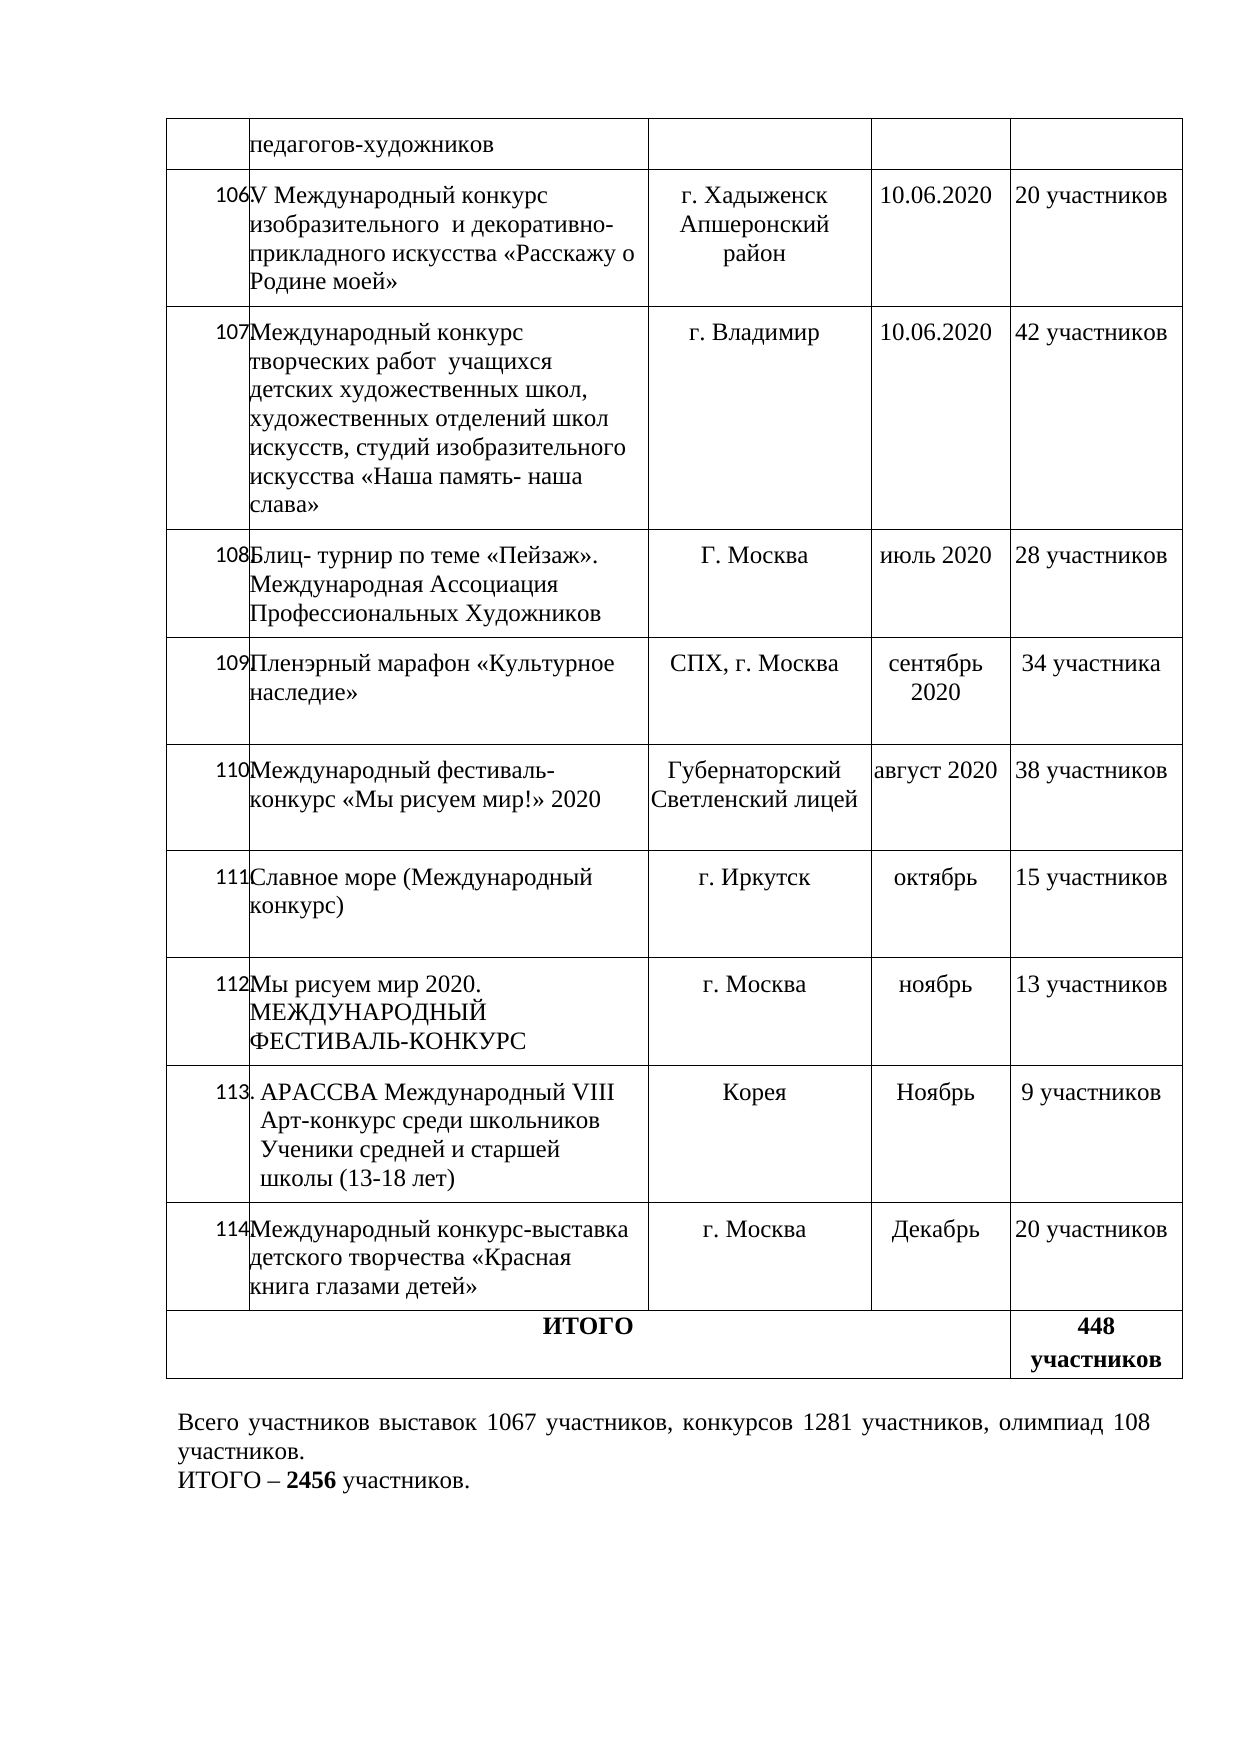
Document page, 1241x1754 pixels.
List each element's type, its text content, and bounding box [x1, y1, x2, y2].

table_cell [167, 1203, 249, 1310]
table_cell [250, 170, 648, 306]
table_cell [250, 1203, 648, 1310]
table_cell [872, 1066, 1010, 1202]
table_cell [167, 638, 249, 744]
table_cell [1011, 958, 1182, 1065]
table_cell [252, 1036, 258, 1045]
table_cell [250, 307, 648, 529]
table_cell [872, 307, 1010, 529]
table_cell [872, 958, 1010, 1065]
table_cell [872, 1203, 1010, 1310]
text ИТОГО – 2456 участников. [177, 1465, 1152, 1493]
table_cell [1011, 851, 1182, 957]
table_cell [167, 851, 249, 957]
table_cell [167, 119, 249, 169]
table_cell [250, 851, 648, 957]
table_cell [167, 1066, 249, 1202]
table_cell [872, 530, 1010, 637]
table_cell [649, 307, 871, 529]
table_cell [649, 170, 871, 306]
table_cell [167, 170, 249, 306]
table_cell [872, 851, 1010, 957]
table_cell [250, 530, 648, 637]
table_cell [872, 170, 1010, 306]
text Всего участников выставок 1067 участников, конкурсов 1281 участников, олимпиад 108 участников. [177, 1407, 1152, 1465]
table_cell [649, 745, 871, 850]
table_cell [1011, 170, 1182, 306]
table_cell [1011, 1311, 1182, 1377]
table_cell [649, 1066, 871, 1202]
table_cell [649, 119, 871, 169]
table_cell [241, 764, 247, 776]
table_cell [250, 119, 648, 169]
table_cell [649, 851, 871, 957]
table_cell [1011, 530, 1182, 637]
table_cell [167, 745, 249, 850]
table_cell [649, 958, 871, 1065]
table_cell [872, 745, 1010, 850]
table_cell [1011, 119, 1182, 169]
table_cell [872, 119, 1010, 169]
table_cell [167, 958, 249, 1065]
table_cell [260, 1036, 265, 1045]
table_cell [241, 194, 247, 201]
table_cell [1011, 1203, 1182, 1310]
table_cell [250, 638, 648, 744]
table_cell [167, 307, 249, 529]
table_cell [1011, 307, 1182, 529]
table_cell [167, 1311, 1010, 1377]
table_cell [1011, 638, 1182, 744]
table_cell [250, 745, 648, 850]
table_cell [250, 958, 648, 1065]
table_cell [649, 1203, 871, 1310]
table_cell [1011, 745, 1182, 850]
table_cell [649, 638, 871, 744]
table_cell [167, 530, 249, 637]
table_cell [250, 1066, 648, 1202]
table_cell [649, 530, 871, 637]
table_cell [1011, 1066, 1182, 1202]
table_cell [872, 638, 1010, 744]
